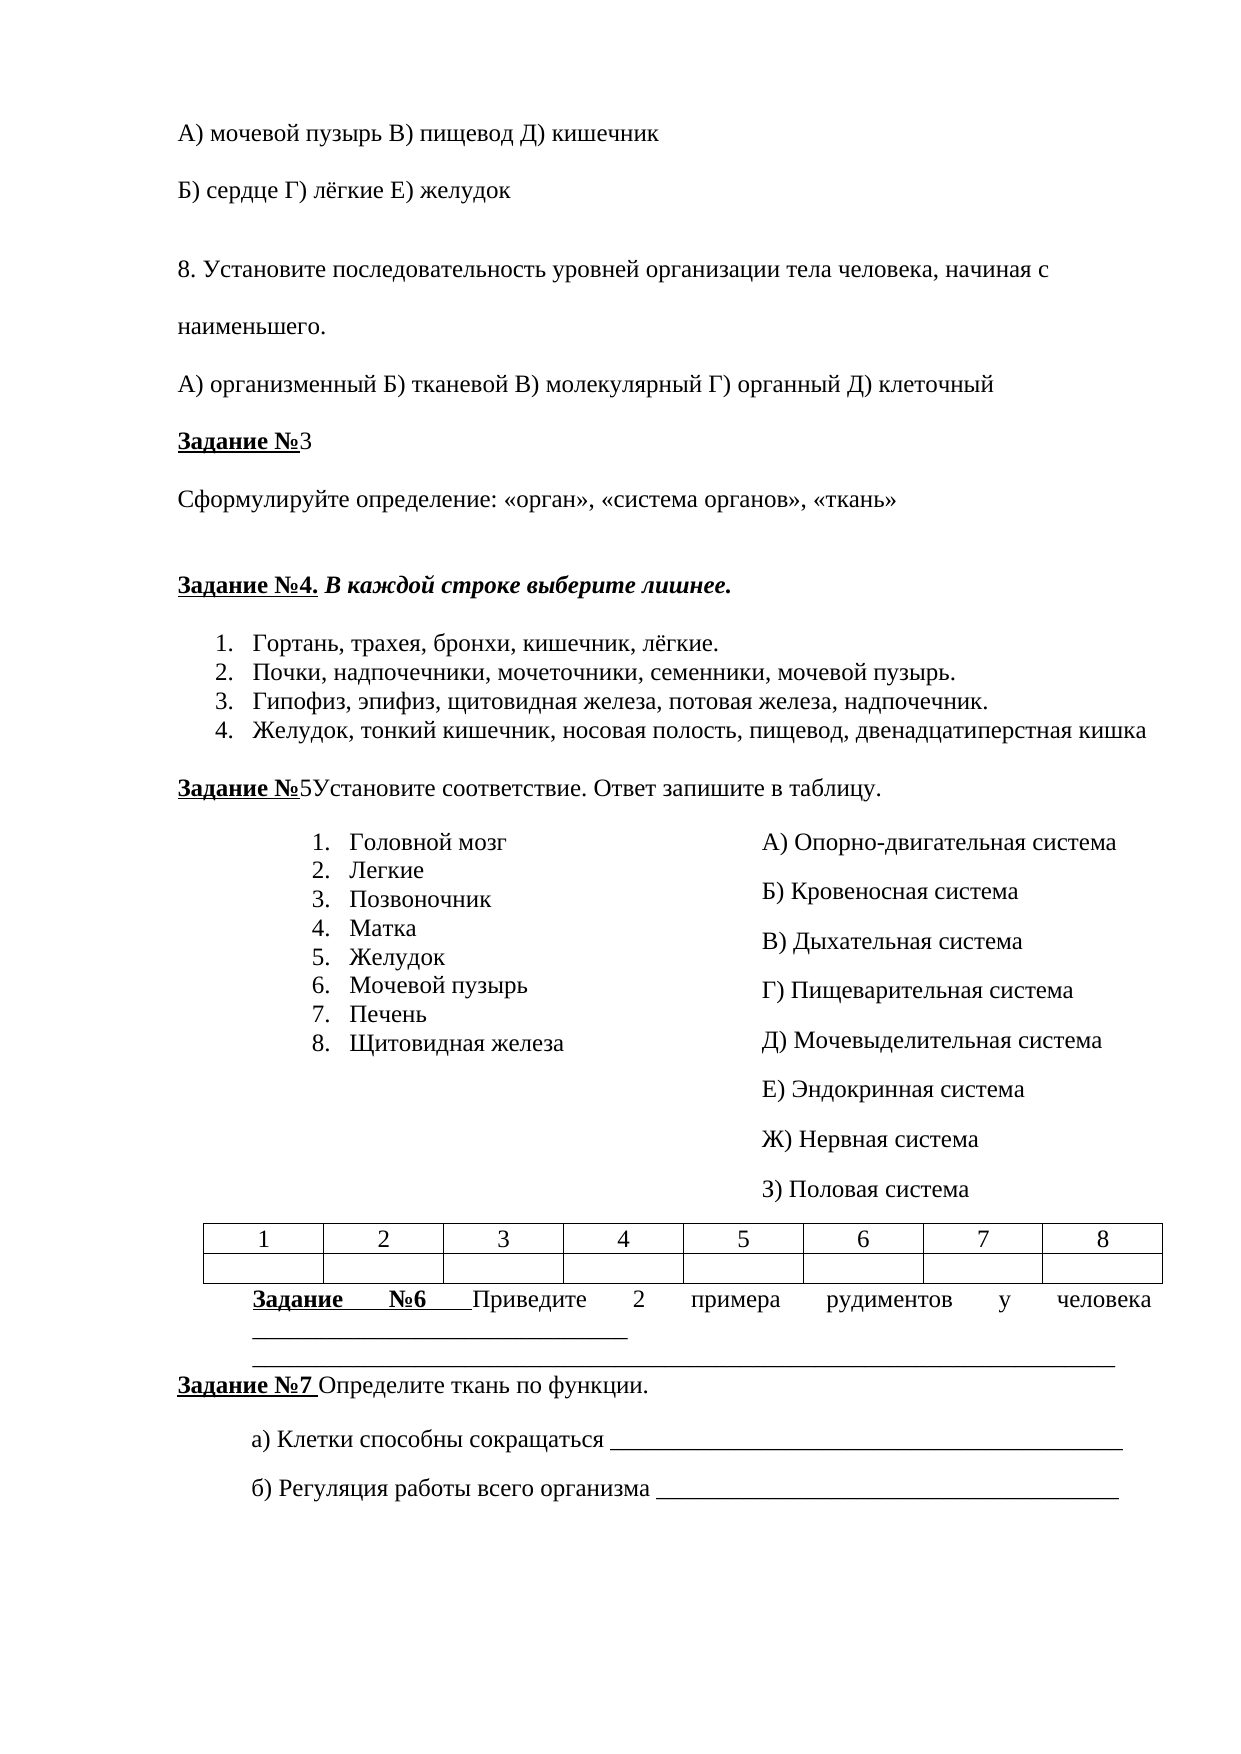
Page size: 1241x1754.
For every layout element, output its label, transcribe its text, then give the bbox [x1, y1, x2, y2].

text Задание №7 Определите ткань по функции. [177, 1370, 1152, 1399]
list Гипофиз, эпифиз, щитовидная железа, потовая железа, надпочечник. [215, 686, 1152, 715]
table_header 1 [204, 1224, 323, 1253]
list _____________________________________________________________________ [252, 1341, 1152, 1370]
text Задание №5Установите соответствие. Ответ запишите в таблицу. [177, 773, 1152, 801]
table_cell [1043, 1254, 1162, 1283]
text 8. Установите последовательность уровней организации тела человека, начиная с наименьшего. А) организменный Б) тканевой В) молекулярный Г) органный Д) клеточный Задание №3 Сформулируйте определение: «орган», «система органов», «ткань» [177, 254, 1152, 513]
table_cell [564, 1254, 683, 1283]
table_header А) Опорно-двигательная система Б) Кровеносная система В) Дыхательная система Г) Пищеварительная система Д) Мочевыделительная система Е) Эндокринная система Ж) Нервная система З) Половая система [713, 827, 1163, 1223]
table_header 2 [324, 1224, 443, 1253]
table_header Головной мозг Легкие Позвоночник Матка Желудок Мочевой пузырь Печень Щитовидная железа [263, 827, 713, 1223]
list Задание №6 Приведите 2 примера рудиментов у человека ______________________________ [252, 1284, 1152, 1341]
text а) Клетки способны сокращаться _________________________________________ [177, 1424, 1152, 1453]
text Задание №4. В каждой строке выберите лишнее. [177, 571, 1152, 599]
table_cell [324, 1254, 443, 1283]
table_cell [444, 1254, 563, 1283]
table_header 4 [564, 1224, 683, 1253]
text б) Регуляция работы всего организма _____________________________________ [177, 1473, 1152, 1502]
table_header 5 [684, 1224, 803, 1253]
table_cell [204, 1254, 323, 1283]
table_header 8 [1043, 1224, 1162, 1253]
list Желудок, тонкий кишечник, носовая полость, пищевод, двенадцатиперстная кишка [215, 715, 1152, 743]
table_cell [804, 1254, 923, 1283]
list Гортань, трахея, бронхи, кишечник, лёгкие. [215, 628, 1152, 657]
table_cell [684, 1254, 803, 1283]
table_header 7 [924, 1224, 1042, 1253]
table_header 6 [804, 1224, 923, 1253]
table_cell [924, 1254, 1042, 1283]
table_header 3 [444, 1224, 563, 1253]
list Почки, надпочечники, мочеточники, семенники, мочевой пузырь. [215, 657, 1152, 686]
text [177, 118, 1152, 204]
